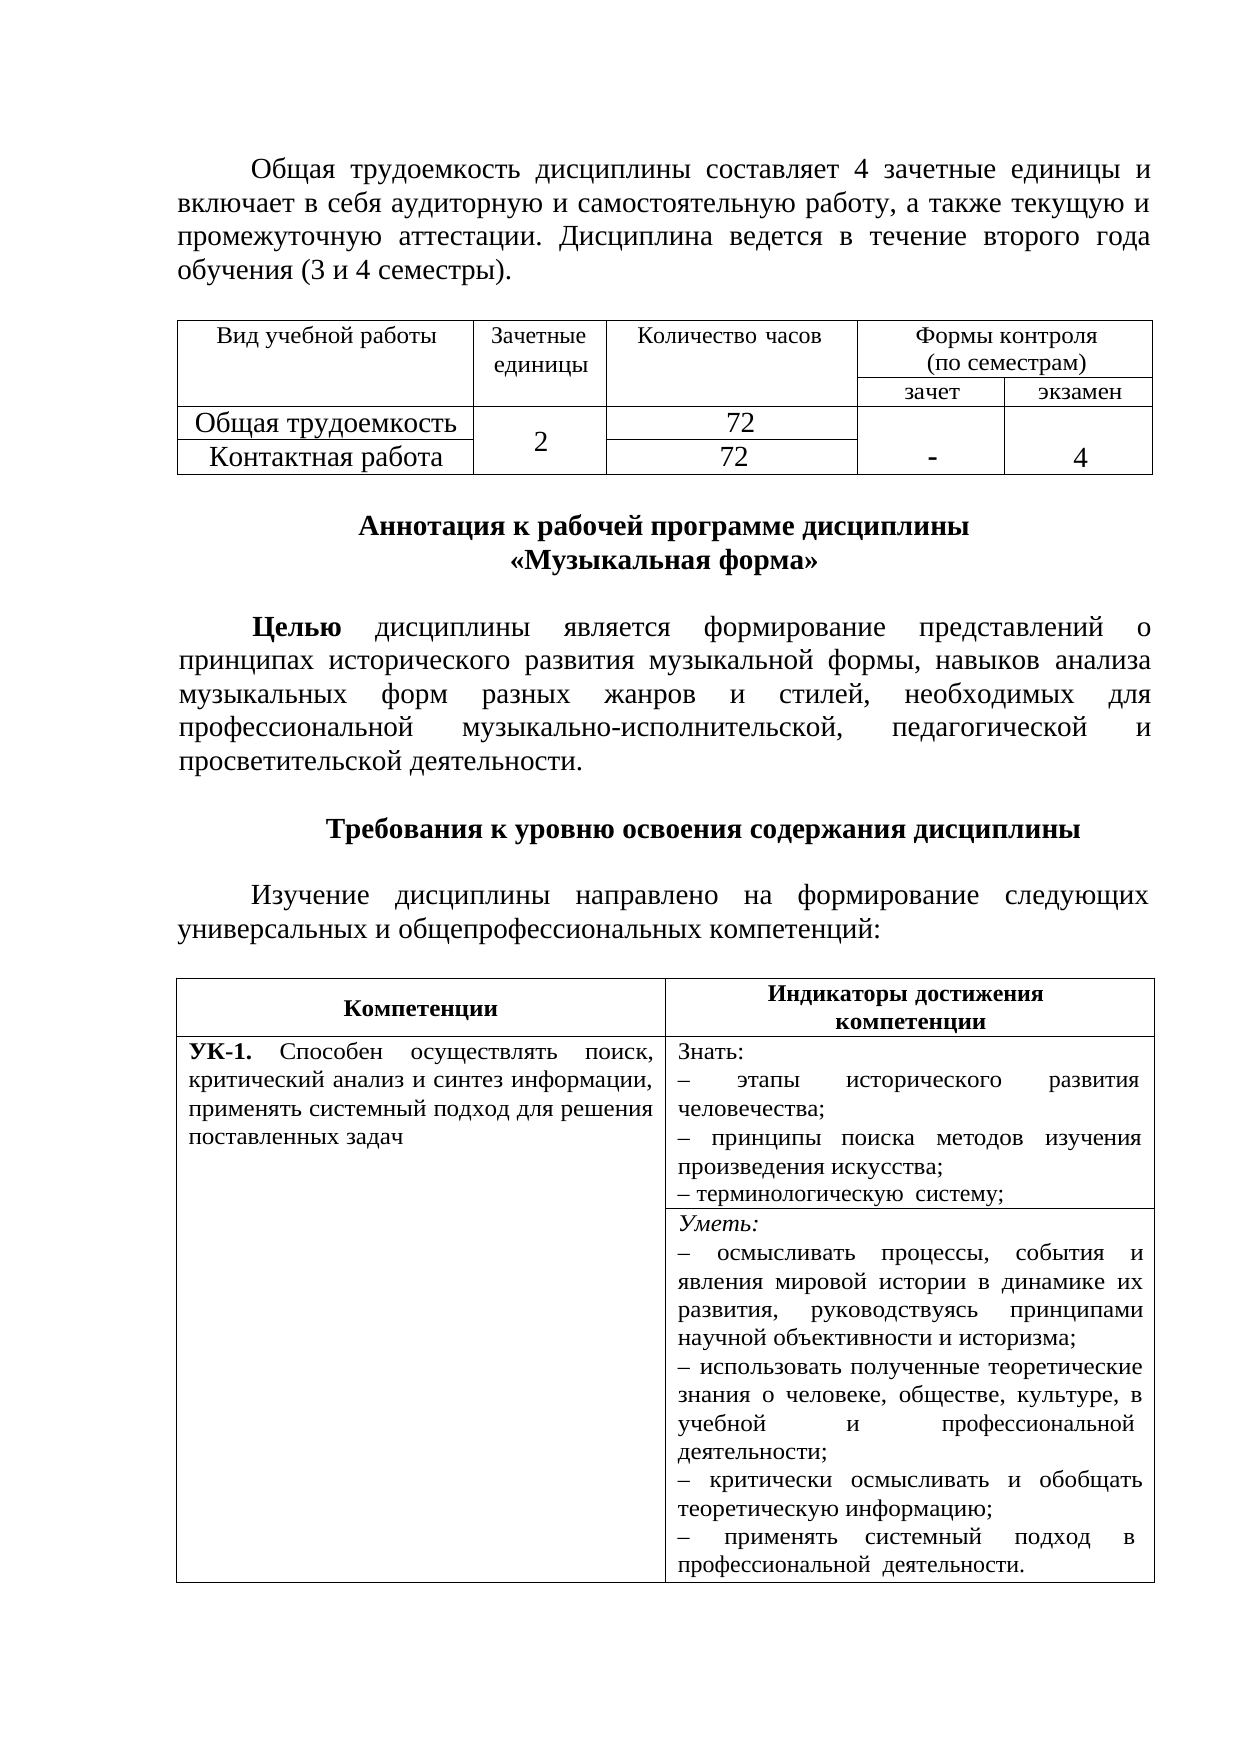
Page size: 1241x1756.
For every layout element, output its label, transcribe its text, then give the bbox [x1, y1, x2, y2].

text Целью дисциплины является формирование представлений о принципах исторического развития музыкальной формы, навыков анализа музыкальных форм разных жанров и стилей, необходимых для профессиональной музыкально-исполнительской, педагогической и просветительской деятельности. [178, 609, 1151, 777]
table_header Количество часов [607, 321, 857, 406]
table_header Зачетные единицы [474, 321, 606, 406]
subtitle Аннотация к рабочей программе дисциплины [196, 508, 1132, 542]
text Общая трудоемкость дисциплины составляет 4 зачетные единицы и включает в себя аудиторную и самостоятельную работу, а также текущую и промежуточную аттестации. Дисциплина ведется в течение второго года обучения (3 и 4 семестры). [177, 151, 1151, 285]
table_header Компетенции [177, 979, 665, 1036]
table_header Формы контроля (по семестрам) [858, 321, 1152, 377]
table_cell 4 [1005, 407, 1152, 474]
table_cell экзамен [1005, 378, 1152, 406]
table_header Вид учебной работы [178, 321, 473, 406]
table_cell Знать: этапы исторического развития человечества; принципы поиска методов изучения произведения искусства; терминологическую систему; [666, 1037, 1154, 1208]
table_cell Уметь: осмысливать процессы, события и явления мировой истории в динамике их развития, руководствуясь принципами научной объективности и историзма; использовать полученные теоретические знания о человеке, обществе, культуре, в учебной и профессиональной деятельности; критически осмысливать и обобщать теоретическую информацию; применять системный подход в профессиональной деятельности. [666, 1209, 1154, 1582]
table_cell  [858, 407, 1004, 474]
table_cell зачет [858, 378, 1004, 406]
table_cell Общая трудоемкость [178, 407, 473, 439]
table_cell Контактная работа [178, 440, 473, 474]
subtitle Требования к уровню освоения содержания дисциплины [326, 811, 1176, 844]
table_cell 72 [607, 407, 857, 439]
table_cell 72 [607, 440, 857, 474]
table_cell УК-1. Способен осуществлять поиск, критический анализ и синтез информации, применять системный подход для решения поставленных задач [177, 1037, 665, 1582]
text «Музыкальная форма» [196, 542, 1132, 576]
table_header Индикаторы достижения компетенции [666, 979, 1154, 1036]
text Изучение дисциплины направлено на формирование следующих универсальных и общепрофессиональных компетенций: [177, 877, 1149, 944]
table_cell 2 [474, 407, 606, 474]
